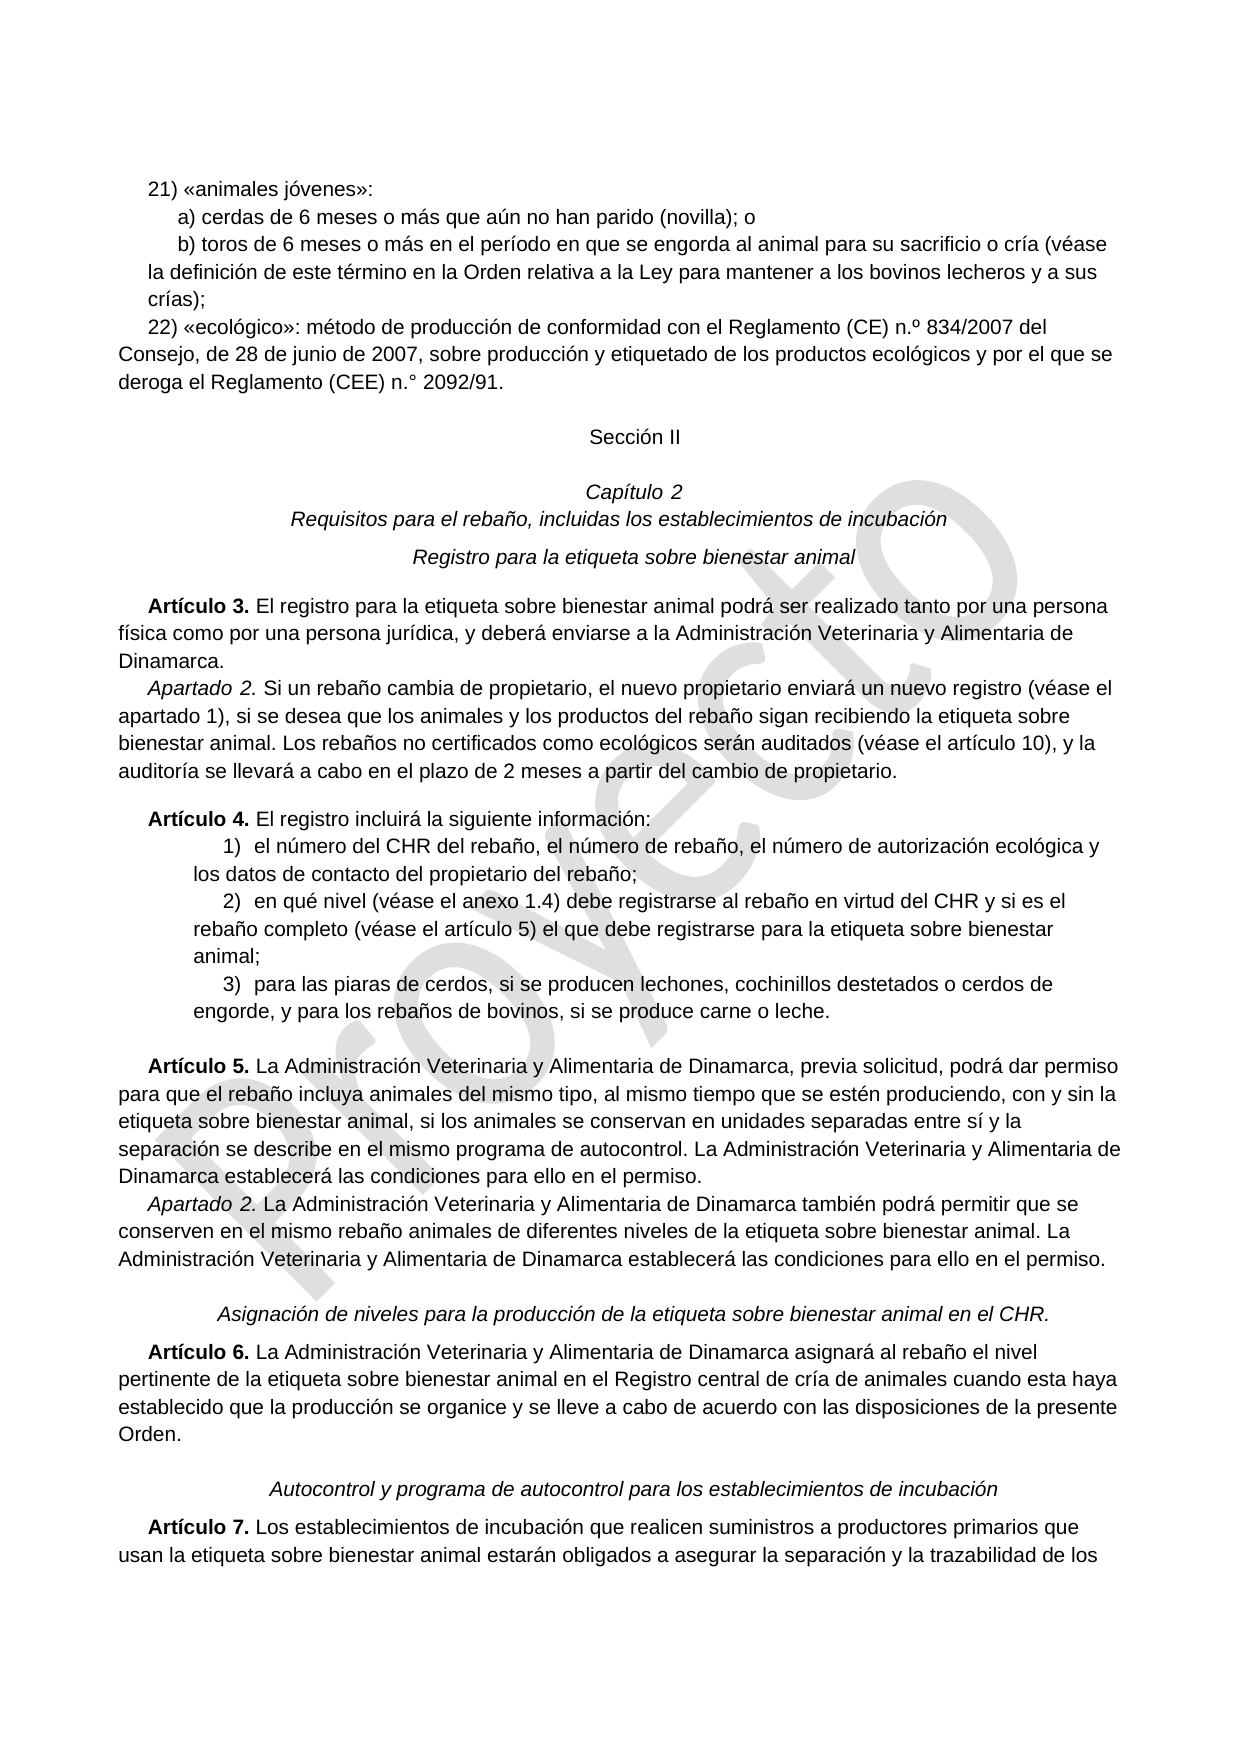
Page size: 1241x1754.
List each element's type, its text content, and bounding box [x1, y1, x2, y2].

list el número del CHR del rebaño, el número de rebaño, el número de autorización ecológica y los datos de contacto del propietario del rebaño; [193, 834, 1122, 886]
subtitle Sección II [118, 425, 1122, 449]
text Registro para la etiqueta sobre bienestar animal [118, 545, 1122, 569]
subtitle Capítulo 2 Requisitos para el rebaño, incluidas los establecimientos de incubación [118, 480, 1122, 531]
text 21) «animales jóvenes»: [118, 177, 1122, 201]
text Artículo 4. El registro incluirá la siguiente información: [118, 807, 1122, 831]
text a) cerdas de 6 meses o más que aún no han parido (novilla); o [148, 205, 1122, 229]
text Artículo 6. La Administración Veterinaria y Alimentaria de Dinamarca asignará al rebaño el nivel pertinente de la etiqueta sobre bienestar animal en el Registro central de cría de animales cuando esta haya establecido que la producción se organice y se lleve a cabo de acuerdo con las disposiciones de la presente Orden. [118, 1340, 1122, 1446]
text b) toros de 6 meses o más en el período en que se engorda al animal para su sacrificio o cría (véase la definición de este término en la Orden relativa a la Ley para mantener a los bovinos lecheros y a sus crías); [148, 232, 1122, 311]
text Artículo 5. La Administración Veterinaria y Alimentaria de Dinamarca, previa solicitud, podrá dar permiso para que el rebaño incluya animales del mismo tipo, al mismo tiempo que se estén produciendo, con y sin la etiqueta sobre bienestar animal, si los animales se conservan en unidades separadas entre sí y la separación se describe en el mismo programa de autocontrol. La Administración Veterinaria y Alimentaria de Dinamarca establecerá las condiciones para ello en el permiso. [118, 1054, 1122, 1188]
text Autocontrol y programa de autocontrol para los establecimientos de incubación [118, 1477, 1122, 1501]
list en qué nivel (véase el anexo 1.4) debe registrarse al rebaño en virtud del CHR y si es el rebaño completo (véase el artículo 5) el que debe registrarse para la etiqueta sobre bienestar animal; [193, 889, 1122, 968]
text Asignación de niveles para la producción de la etiqueta sobre bienestar animal en el CHR. [118, 1302, 1122, 1326]
text 22) «ecológico»: método de producción de conformidad con el Reglamento (CE) n.º 834/2007 del Consejo, de 28 de junio de 2007, sobre producción y etiquetado de los productos ecológicos y por el que se deroga el Reglamento (CEE) n.° 2092/91. [118, 315, 1122, 394]
text Apartado 2. La Administración Veterinaria y Alimentaria de Dinamarca también podrá permitir que se conserven en el mismo rebaño animales de diferentes niveles de la etiqueta sobre bienestar animal. La Administración Veterinaria y Alimentaria de Dinamarca establecerá las condiciones para ello en el permiso. [118, 1192, 1122, 1271]
list para las piaras de cerdos, si se producen lechones, cochinillos destetados o cerdos de engorde, y para los rebaños de bovinos, si se produce carne o leche. [193, 972, 1122, 1023]
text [118, 1515, 1122, 1567]
text Artículo 3. El registro para la etiqueta sobre bienestar animal podrá ser realizado tanto por una persona física como por una persona jurídica, y deberá enviarse a la Administración Veterinaria y Alimentaria de Dinamarca. [118, 593, 1122, 672]
text Apartado 2. Si un rebaño cambia de propietario, el nuevo propietario enviará un nuevo registro (véase el apartado 1), si se desea que los animales y los productos del rebaño sigan recibiendo la etiqueta sobre bienestar animal. Los rebaños no certificados como ecológicos serán auditados (véase el artículo 10), y la auditoría se llevará a cabo en el plazo de 2 meses a partir del cambio de propietario. [118, 676, 1122, 782]
